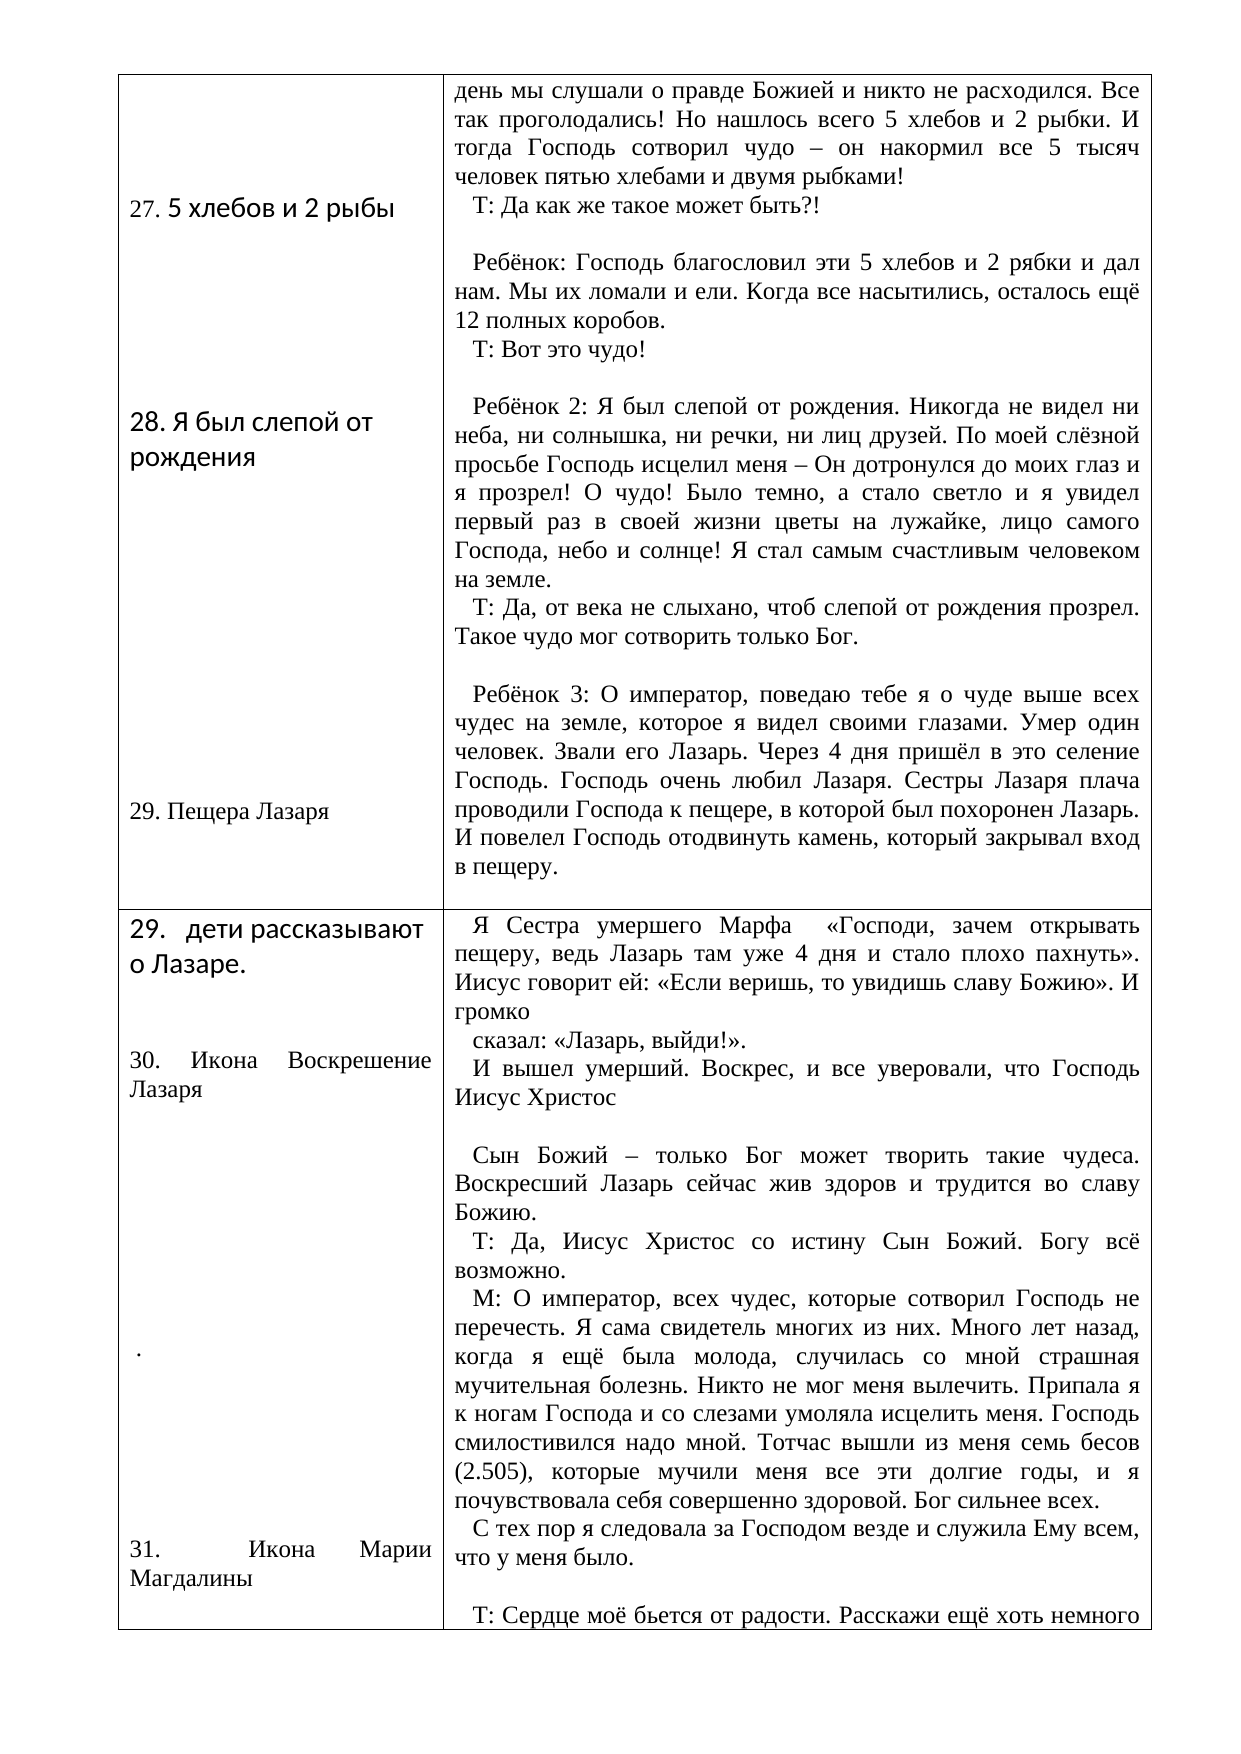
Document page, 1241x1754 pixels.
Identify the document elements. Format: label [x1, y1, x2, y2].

table_cell [444, 75, 1151, 909]
table_cell [119, 75, 443, 909]
table_cell [444, 910, 1151, 1628]
table_cell [119, 910, 443, 1628]
